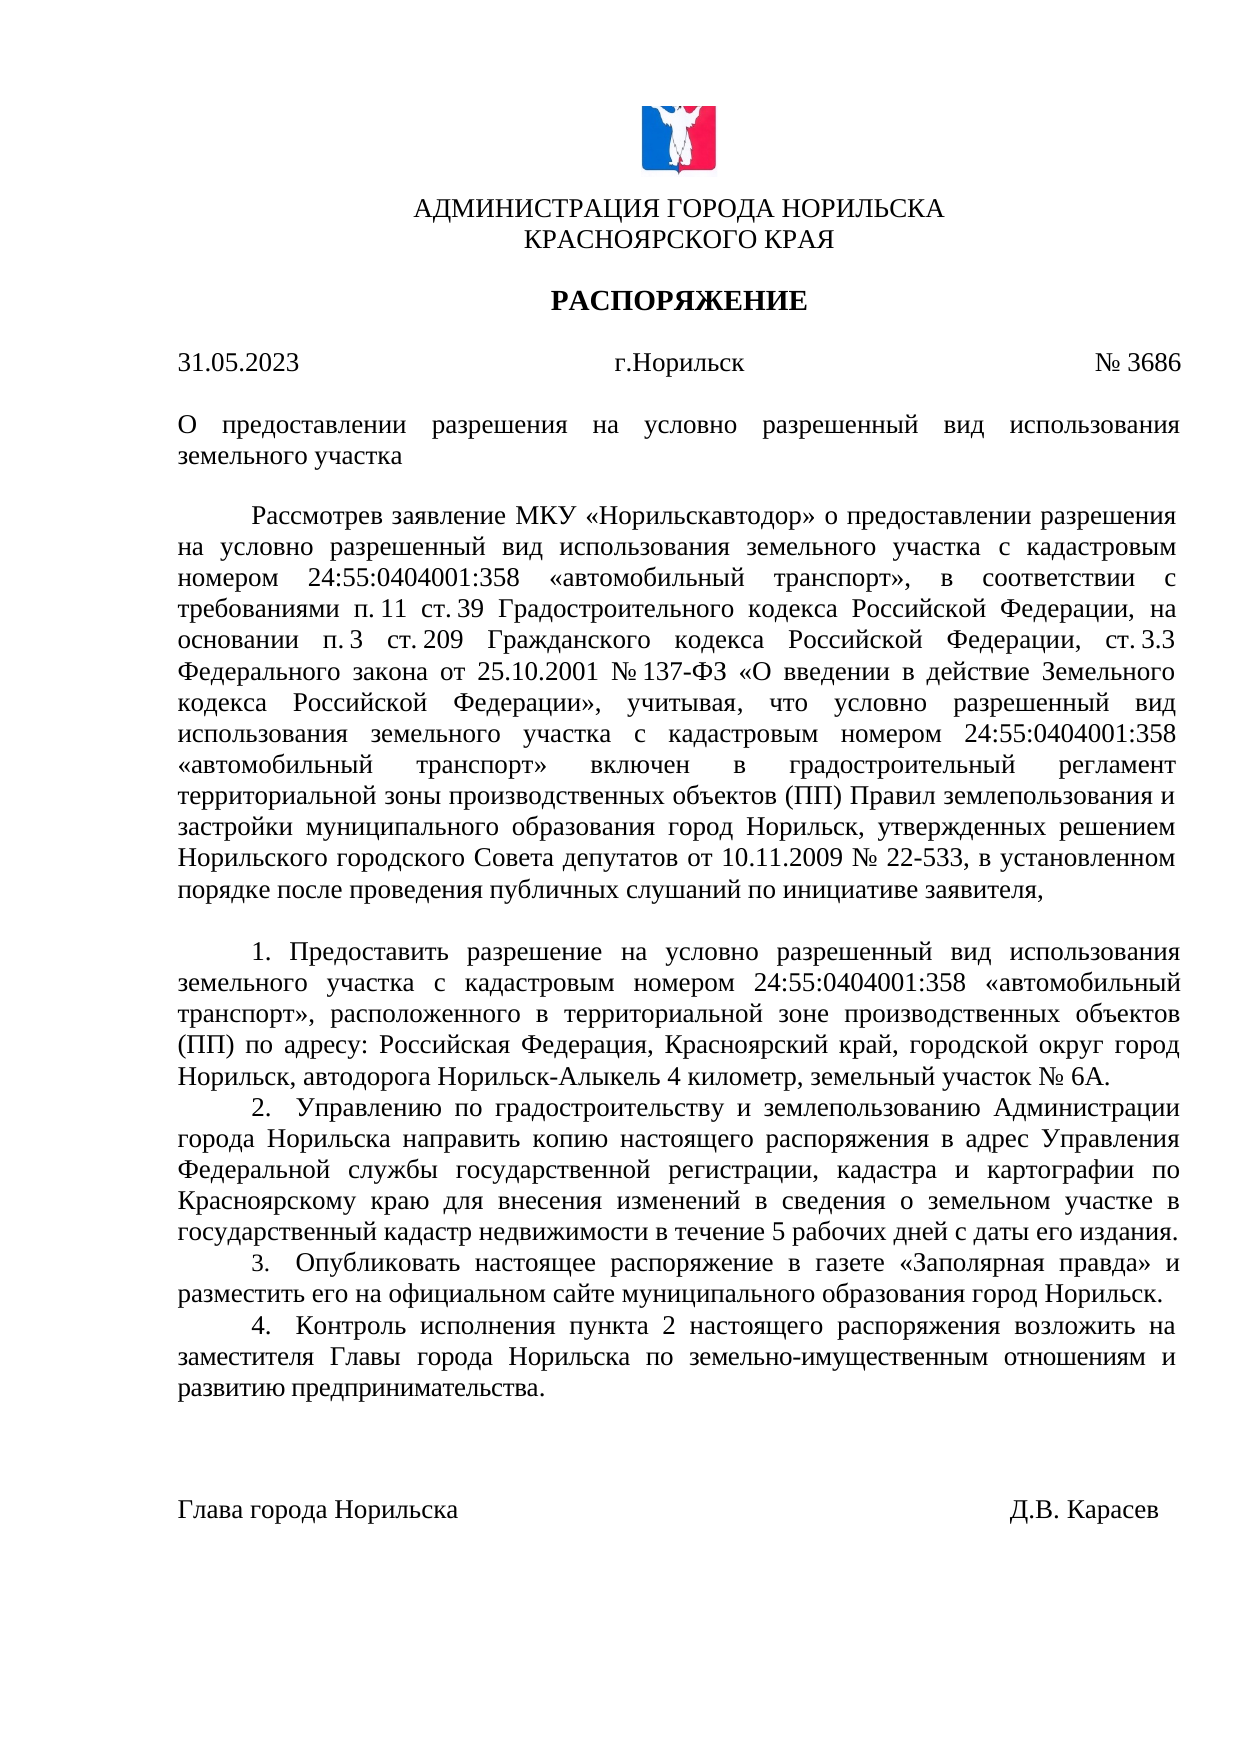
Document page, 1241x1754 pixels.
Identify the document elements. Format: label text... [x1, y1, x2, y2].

text 31.05.2023 г.Норильск № 3686 [177, 346, 1187, 377]
text 2. Управлению по градостроительству и землепользованию Администрации города Норильска направить копию настоящего распоряжения в адрес Управления Федеральной службы государственной регистрации, кадастра и картографии по Красноярскому краю для внесения изменений в сведения о земельном участке в государственный кадастр недвижимости в течение 5 рабочих дней с даты его издания. [177, 1091, 1181, 1246]
picture [641, 106, 718, 177]
text 3. Опубликовать настоящее распоряжение в газете «Заполярная правда» и разместить его на официальном сайте муниципального образования город Норильск. [177, 1246, 1181, 1309]
text Рассмотрев заявление МКУ «Норильскавтодор» о предоставлении разрешения на условно разрешенный вид использования земельного участка с кадастровым номером 24:55:0404001:358 «автомобильный транспорт», в соответствии с требованиями п. 11 ст. 39 Градостроительного кодекса Российской Федерации, на основании п. 3 ст. 209 Гражданского кодекса Российской Федерации, ст. 3.3 Федерального закона от 25.10.2001 № 137-ФЗ «О введении в действие Земельного кодекса Российской Федерации», учитывая, что условно разрешенный вид использования земельного участка с кадастровым номером 24:55:0404001:358 «автомобильный транспорт» включен в градостроительный регламент территориальной зоны производственных объектов (ПП) Правил землепользования и застройки муниципального образования город Норильск, утвержденных решением Норильского городского Совета депутатов от 10.11.2009 № 22-533, в установленном порядке после проведения публичных слушаний по инициативе заявителя, [177, 499, 1177, 904]
text АДМИНИСТРАЦИЯ ГОРОДА НОРИЛЬСКА [177, 194, 1181, 223]
text КРАСНОЯРСКОГО КРАЯ [177, 223, 1181, 254]
text 1. Предоставить разрешение на условно разрешенный вид использования земельного участка с кадастровым номером 24:55:0404001:358 «автомобильный транспорт», расположенного в территориальной зоне производственных объектов (ПП) по адресу: Российская Федерация, Красноярский край, городской округ город Норильск, автодорога Норильск-Алыкель 4 километр, земельный участок № 6А. [177, 935, 1181, 1091]
subtitle РАСПОРЯЖЕНИЕ [177, 283, 1181, 317]
text Глава города Норильска Д.В. Карасев [177, 1493, 1181, 1524]
text 4. Контроль исполнения пункта 2 настоящего распоряжения возложить на заместителя Главы города Норильска по земельно-имущественным отношениям и развитию предпринимательства. [177, 1309, 1177, 1402]
subtitle О предоставлении разрешения на условно разрешенный вид использования земельного участка [177, 408, 1181, 470]
